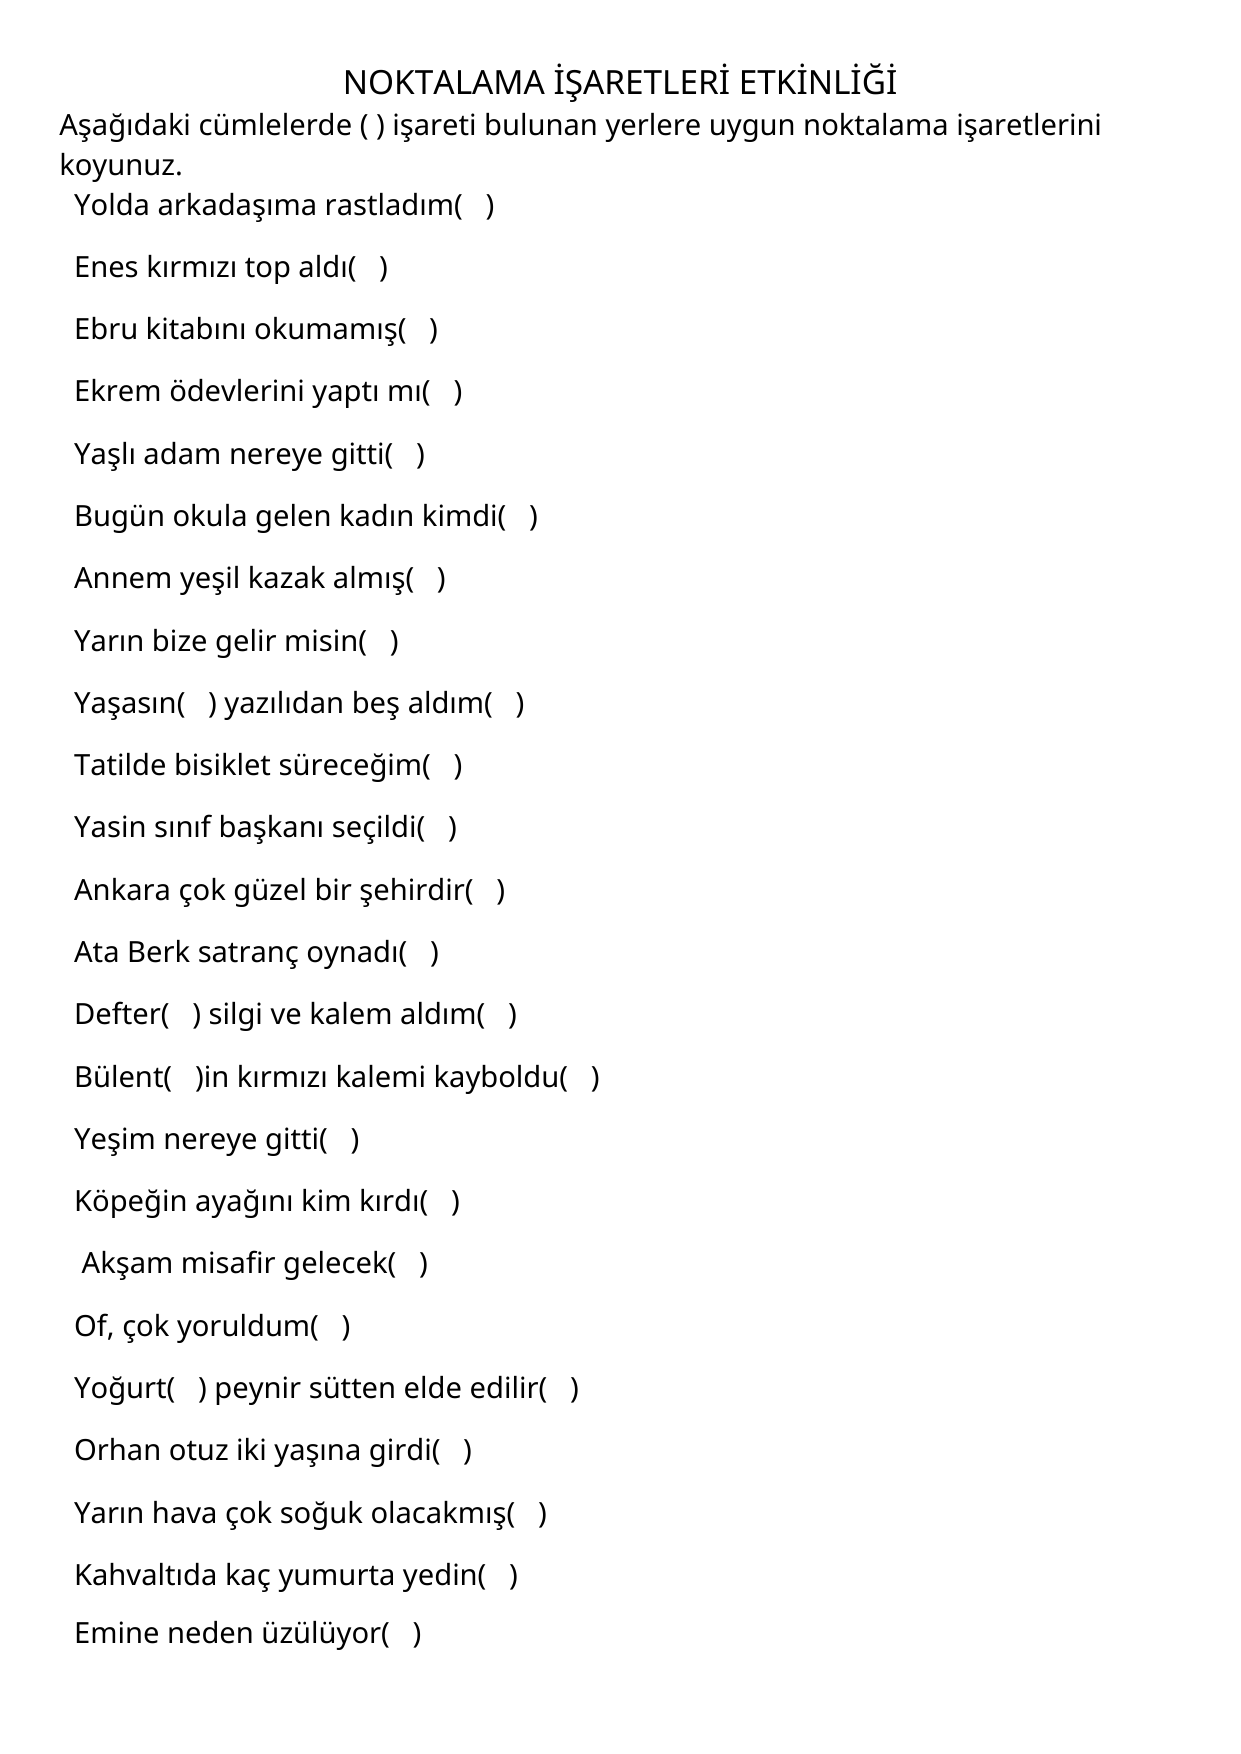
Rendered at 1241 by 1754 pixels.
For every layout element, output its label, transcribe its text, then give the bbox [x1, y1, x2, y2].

text Yarın bize gelir misin( ) [74, 620, 1181, 659]
text Bülent( )in kırmızı kalemi kayboldu( ) [74, 1056, 1181, 1096]
text NOKTALAMA İŞARETLERİ ETKİNLİĞİ [59, 59, 1181, 104]
text Of, çok yoruldum( ) [74, 1305, 1181, 1345]
text Bugün okula gelen kadın kimdi( ) [74, 495, 1181, 535]
text Yolda arkadaşıma rastladım( ) [74, 184, 1181, 223]
text Yaşlı adam nereye gitti( ) [74, 433, 1181, 473]
text Tatilde bisiklet süreceğim( ) [74, 744, 1181, 784]
text Defter( ) silgi ve kalem aldım( ) [74, 994, 1181, 1033]
text Emine neden üzülüyor( ) [74, 1612, 1181, 1652]
text Akşam misafir gelecek( ) [74, 1243, 1181, 1282]
text Yasin sınıf başkanı seçildi( ) [74, 807, 1181, 846]
text Yeşim nereye gitti( ) [74, 1118, 1181, 1158]
text Ata Berk satranç oynadı( ) [74, 931, 1181, 971]
text Aşağıdaki cümlelerde ( ) işareti bulunan yerlere uygun noktalama işaretlerini koyunuz. [59, 104, 1181, 184]
text Ebru kitabını okumamış( ) [74, 308, 1181, 348]
text Yoğurt( ) peynir sütten elde edilir( ) [74, 1367, 1181, 1407]
text Köpeğin ayağını kim kırdı( ) [74, 1181, 1181, 1220]
text Kahvaltıda kaç yumurta yedin( ) [74, 1554, 1181, 1594]
text Enes kırmızı top aldı( ) [74, 246, 1181, 286]
text Orhan otuz iki yaşına girdi( ) [74, 1430, 1181, 1469]
text Ekrem ödevlerini yaptı mı( ) [74, 371, 1181, 410]
text Yarın hava çok soğuk olacakmış( ) [74, 1492, 1181, 1532]
text Ankara çok güzel bir şehirdir( ) [74, 869, 1181, 909]
text Annem yeşil kazak almış( ) [74, 558, 1181, 597]
text Yaşasın( ) yazılıdan beş aldım( ) [74, 682, 1181, 722]
